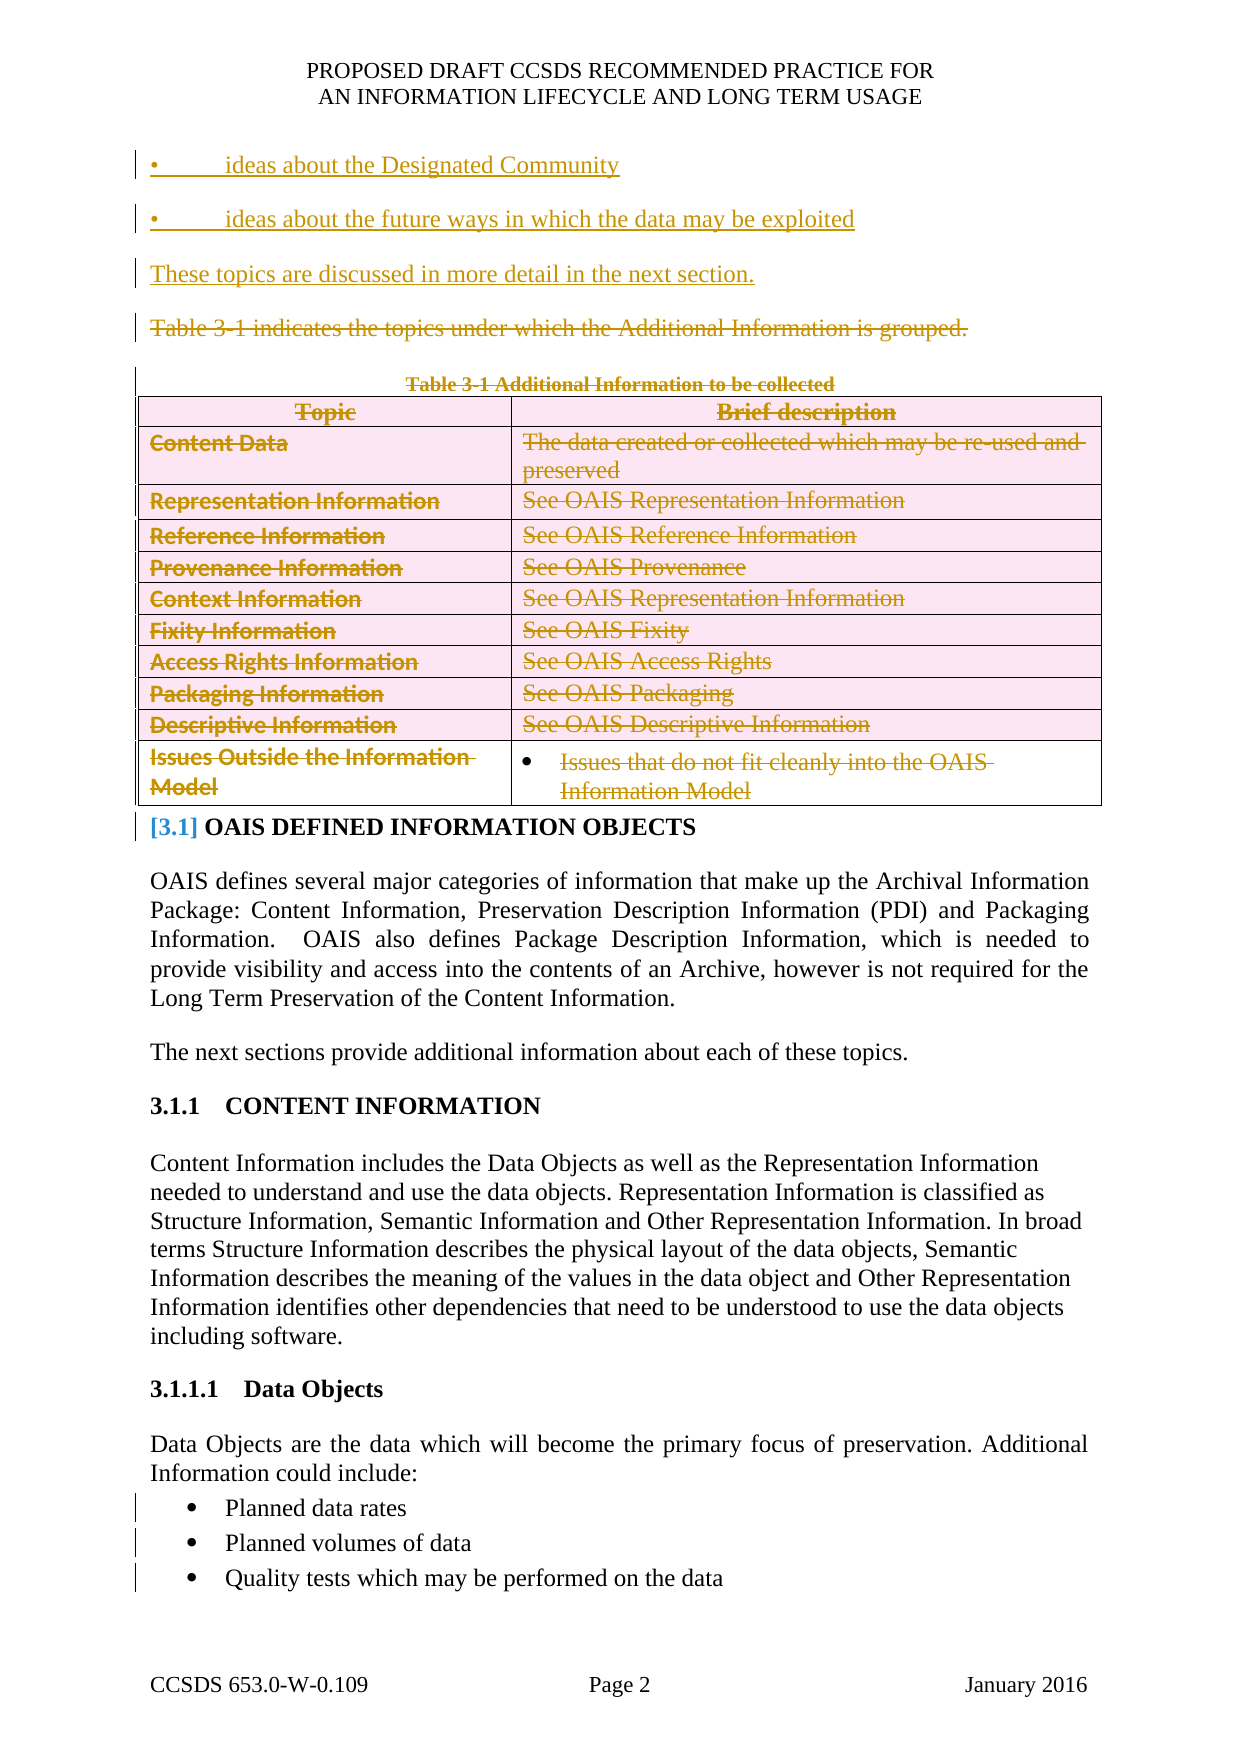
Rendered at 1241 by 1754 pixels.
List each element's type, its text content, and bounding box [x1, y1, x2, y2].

text OAIS defines several major categories of information that make up the Archival Information Package: Content Information, Preservation Description Information (PDI) and Packaging Information. OAIS also defines Package Description Information, which is needed to provide visibility and access into the contents of an Archive, however is not required for the Long Term Preservation of the Content Information. [150, 866, 1090, 1012]
list Quality tests which may be performed on the data [187, 1563, 1090, 1592]
list Planned volumes of data [187, 1528, 1090, 1557]
list Planned data rates [187, 1493, 1090, 1522]
subtitle OAIS DEFINED Information Objects [150, 812, 1090, 841]
table_cell [139, 741, 511, 805]
text Data Objects are the data which will become the primary focus of preservation. Additional Information could include: [150, 1428, 1090, 1487]
subtitle Data Objects [150, 1374, 1090, 1403]
subtitle Content Information [150, 1091, 1090, 1119]
table_cell [512, 741, 1101, 805]
text Content Information includes the Data Objects as well as the Representation Information needed to understand and use the data objects. Representation Information is classified as Structure Information, Semantic Information and Other Representation Information. In broad terms Structure Information describes the physical layout of the data objects, Semantic Information describes the meaning of the values in the data object and Other Representation Information identifies other dependencies that need to be understood to use the data objects including software. [150, 1148, 1090, 1349]
text The next sections provide additional information about each of these topics. [150, 1037, 1090, 1066]
